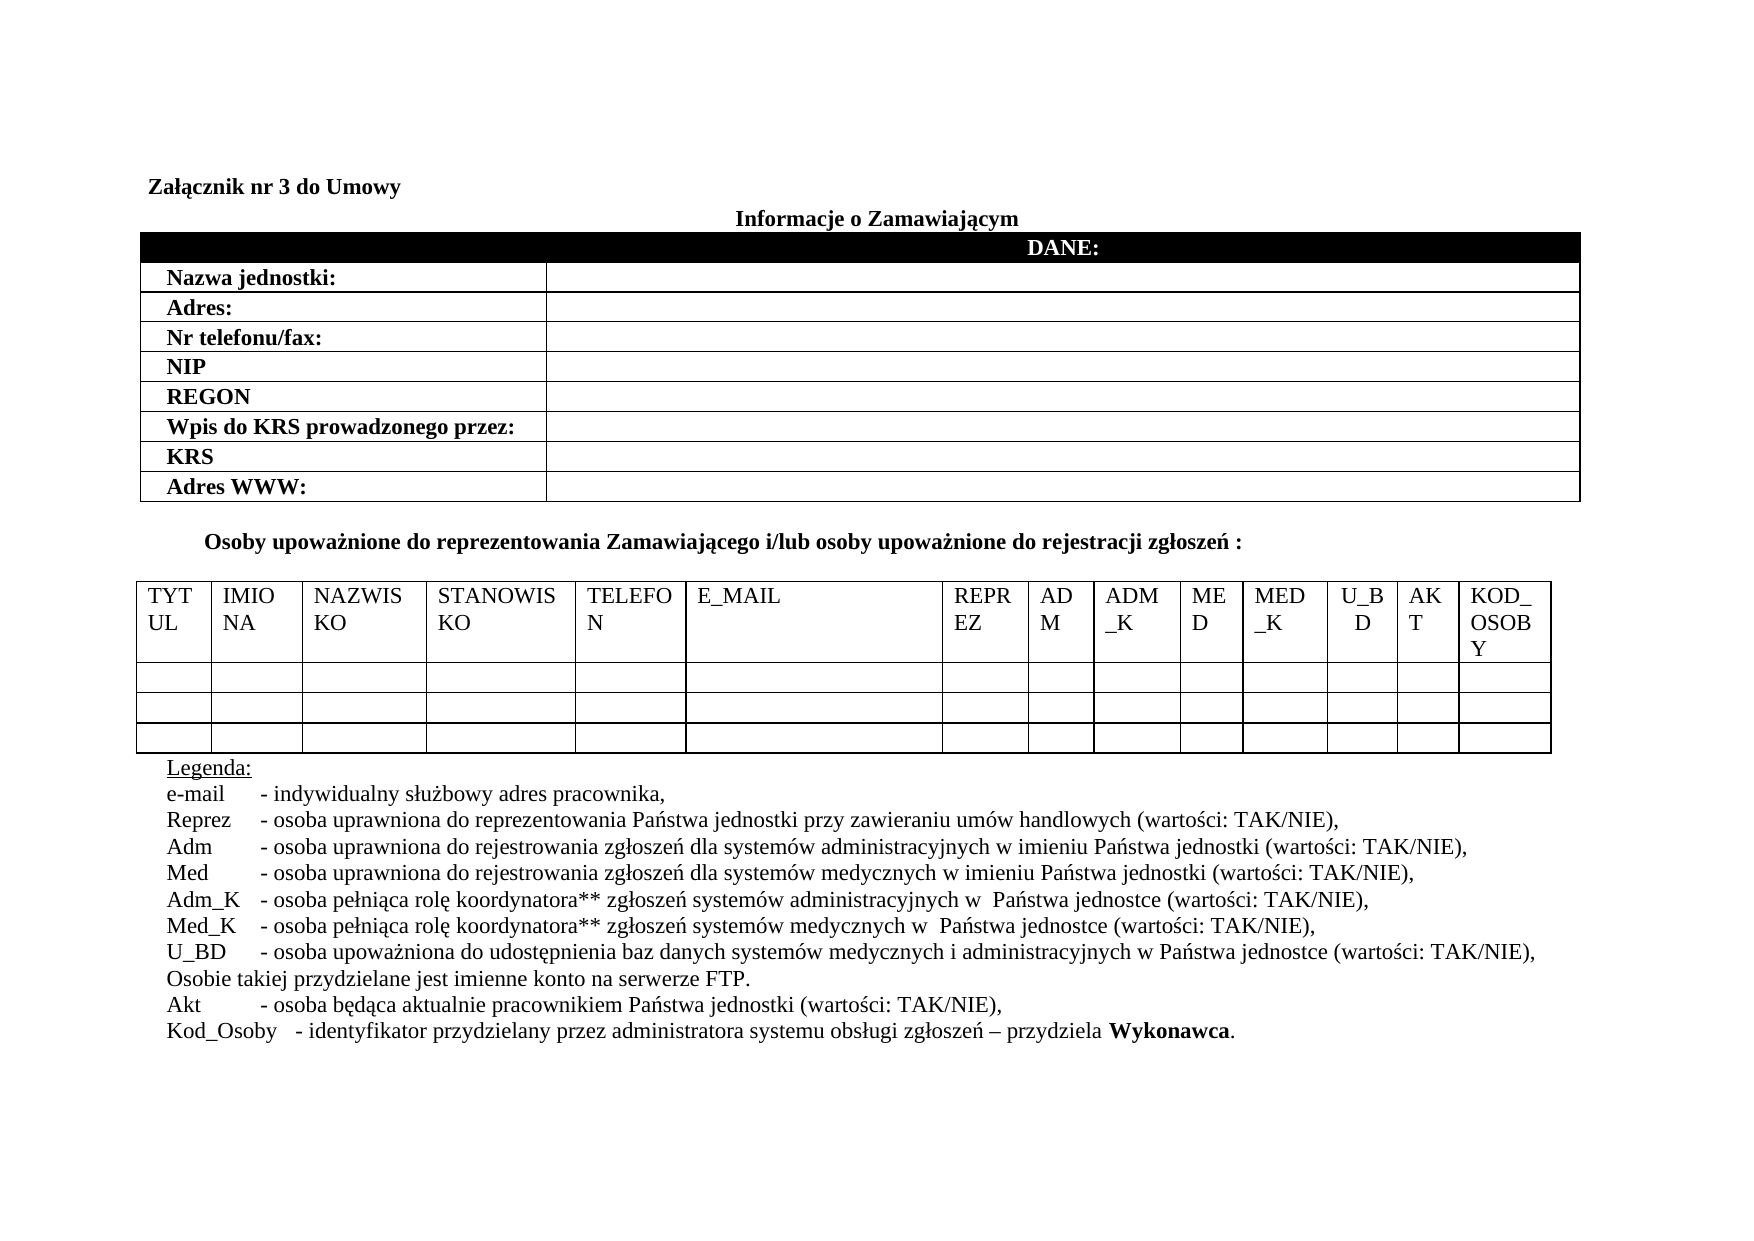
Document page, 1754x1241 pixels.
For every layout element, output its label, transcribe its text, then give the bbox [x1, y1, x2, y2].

table_header KOD_OSOBY [1460, 582, 1550, 661]
table_header AKT [1398, 582, 1458, 661]
table_cell [427, 724, 575, 752]
table_cell [576, 663, 685, 692]
table_cell [687, 693, 942, 722]
table_cell [1244, 724, 1327, 752]
table_cell [943, 663, 1028, 692]
text Adm - osoba uprawniona do rejestrowania zgłoszeń dla systemów administracyjnych w imieniu Państwa jednostki (wartości: TAK/NIE), [166, 833, 1606, 859]
table_cell [1095, 663, 1180, 692]
table_cell [547, 472, 1579, 501]
text e-mail - indywidualny służbowy adres pracownika, [166, 780, 1606, 807]
table_header ADM [1029, 582, 1093, 661]
table_header STANOWISKO [427, 582, 575, 661]
table_cell [687, 663, 942, 692]
table_cell [1460, 693, 1550, 722]
table_cell Nazwa jednostki: [141, 263, 546, 291]
table_cell [1328, 724, 1397, 752]
subtitle Załącznik nr 3 do Umowy [148, 173, 1606, 199]
table_cell Adres: [141, 293, 546, 321]
table_cell [547, 352, 1579, 381]
table_cell [1398, 663, 1458, 692]
table_cell [1095, 724, 1180, 752]
table_header DANE: [547, 233, 1579, 261]
table_cell [427, 663, 575, 692]
table_cell [1244, 693, 1327, 722]
table_cell [1398, 693, 1458, 722]
table_cell [1181, 724, 1242, 752]
table_cell [547, 442, 1579, 471]
text Akt - osoba będąca aktualnie pracownikiem Państwa jednostki (wartości: TAK/NIE), [166, 991, 1606, 1017]
table_cell [212, 663, 302, 692]
table_cell NIP [141, 352, 546, 381]
table_cell [547, 412, 1579, 441]
text Osoby upoważnione do reprezentowania Zamawiającego i/lub osoby upoważnione do rejestracji zgłoszeń : [166, 528, 1606, 554]
text Kod_Osoby - identyfikator przydzielany przez administratora systemu obsługi zgłoszeń – przydziela Wykonawca. [166, 1017, 1606, 1044]
table_header U_BD [1328, 582, 1397, 661]
table_cell [303, 663, 426, 692]
table_cell [303, 693, 426, 722]
text U_BD - osoba upoważniona do udostępnienia baz danych systemów medycznych i administracyjnych w Państwa jednostce (wartości: TAK/NIE), Osobie takiej przydzielane jest imienne konto na serwerze FTP. [166, 938, 1606, 991]
text Legenda: [166, 754, 1606, 780]
table_header IMIONA [212, 582, 302, 661]
text Informacje o Zamawiającym [148, 205, 1606, 232]
table_cell [547, 263, 1579, 291]
text Reprez - osoba uprawniona do reprezentowania Państwa jednostki przy zawieraniu umów handlowych (wartości: TAK/NIE), [166, 807, 1606, 833]
table_cell [1029, 693, 1093, 722]
table_header MED_K [1244, 582, 1327, 661]
table_cell [212, 693, 302, 722]
table_cell [1095, 693, 1180, 722]
table_header NAZWISKO [303, 582, 426, 661]
table_cell [576, 724, 685, 752]
text Med - osoba uprawniona do rejestrowania zgłoszeń dla systemów medycznych w imieniu Państwa jednostki (wartości: TAK/NIE), [166, 859, 1606, 886]
table_cell [1181, 663, 1242, 692]
table_cell [1460, 724, 1550, 752]
table_cell [427, 693, 575, 722]
table_header TELEFON [576, 582, 685, 661]
table_cell [137, 663, 211, 692]
text Med_K - osoba pełniąca rolę koordynatora** zgłoszeń systemów medycznych w Państwa jednostce (wartości: TAK/NIE), [166, 912, 1606, 938]
table_cell [1181, 693, 1242, 722]
table_header E_MAIL [687, 582, 942, 661]
table_cell Nr telefonu/fax: [141, 322, 546, 351]
table_header ADM_K [1095, 582, 1180, 661]
table_cell [547, 293, 1579, 321]
table_cell Adres WWW: [141, 472, 546, 501]
table_cell [547, 382, 1579, 411]
table_cell [576, 693, 685, 722]
table_cell Wpis do KRS prowadzonego przez: [141, 412, 546, 441]
table_header [141, 233, 546, 261]
table_cell KRS [141, 442, 546, 471]
table_header MED [1181, 582, 1242, 661]
table_cell REGON [141, 382, 546, 411]
table_cell [1460, 663, 1550, 692]
table_cell [1398, 724, 1458, 752]
table_cell [1029, 724, 1093, 752]
table_cell [1244, 663, 1327, 692]
table_cell [1328, 693, 1397, 722]
table_cell [137, 693, 211, 722]
table_cell [212, 724, 302, 752]
table_cell [943, 724, 1028, 752]
table_cell [1328, 663, 1397, 692]
table_cell [303, 724, 426, 752]
table_cell [943, 693, 1028, 722]
table_header TYTUL [137, 582, 211, 661]
table_cell [687, 724, 942, 752]
table_cell [137, 724, 211, 752]
table_header REPREZ [943, 582, 1028, 661]
text Adm_K - osoba pełniąca rolę koordynatora** zgłoszeń systemów administracyjnych w Państwa jednostce (wartości: TAK/NIE), [166, 886, 1606, 912]
table_cell [1029, 663, 1093, 692]
table_cell [547, 322, 1579, 351]
